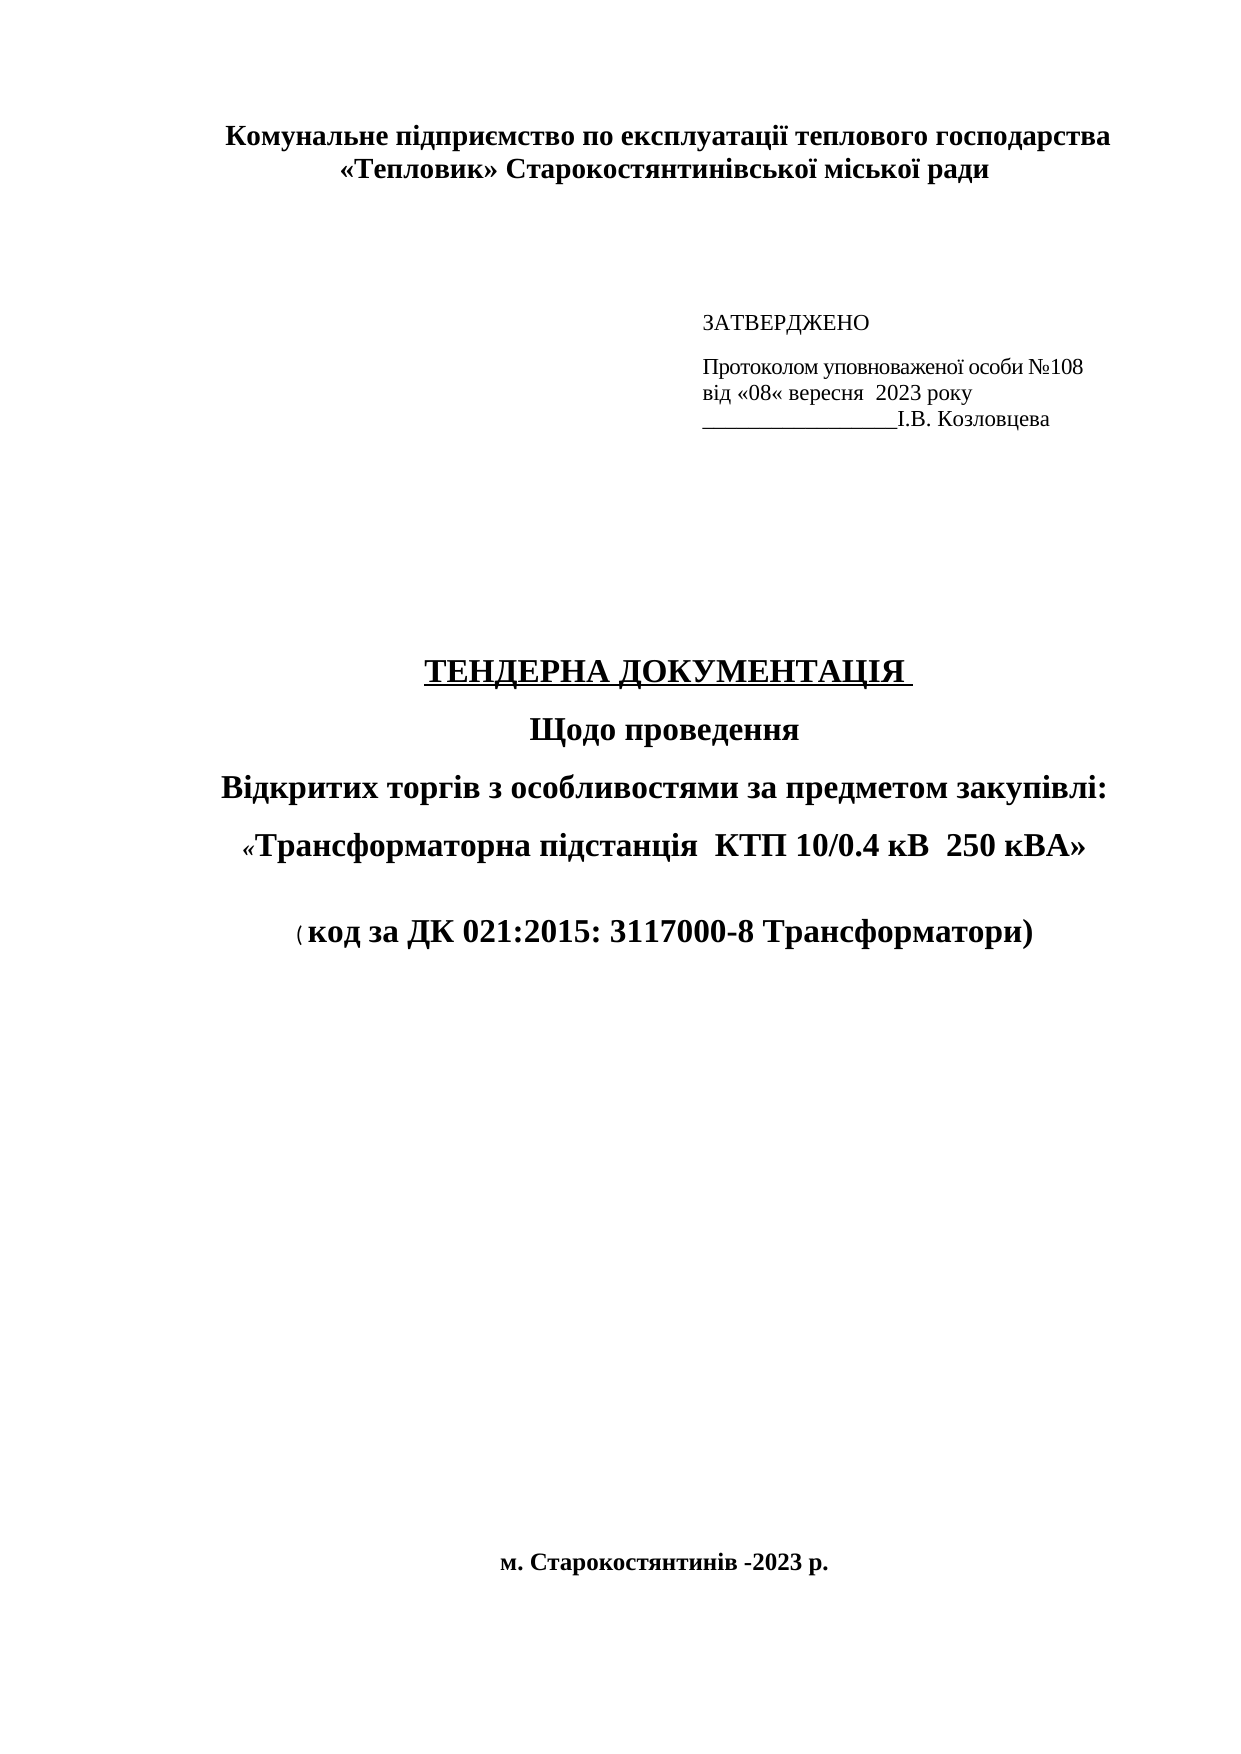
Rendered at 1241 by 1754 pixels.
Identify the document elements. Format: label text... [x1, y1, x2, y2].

text _________________І.В. Козловцева [702, 406, 1152, 432]
text «Тепловик» Старокостянтинівської міської ради [177, 152, 1152, 185]
text ТЕНДЕРНА ДОКУМЕНТАЦІЯ [177, 651, 1152, 689]
text ( код за ДК 021:2015: 3117000-8 Трансформатори) [177, 911, 1152, 949]
text «Трансформаторна підстанція КТП 10/0.4 кВ 250 кВА» [177, 825, 1152, 863]
text Протоколом уповноваженої особи №108 [702, 353, 1111, 379]
text м. Старокостянтинів -2023 р. [177, 1547, 1152, 1576]
text Щодо проведення [177, 709, 1152, 747]
text Комунальне підприємство по експлуатації теплового господарства [177, 118, 1152, 152]
text Відкритих торгів з особливостями за предметом закупівлі: [177, 767, 1152, 805]
text ЗАТВЕРДЖЕНО [702, 308, 1111, 336]
text від «08« вересня 2023 року [702, 379, 1152, 406]
